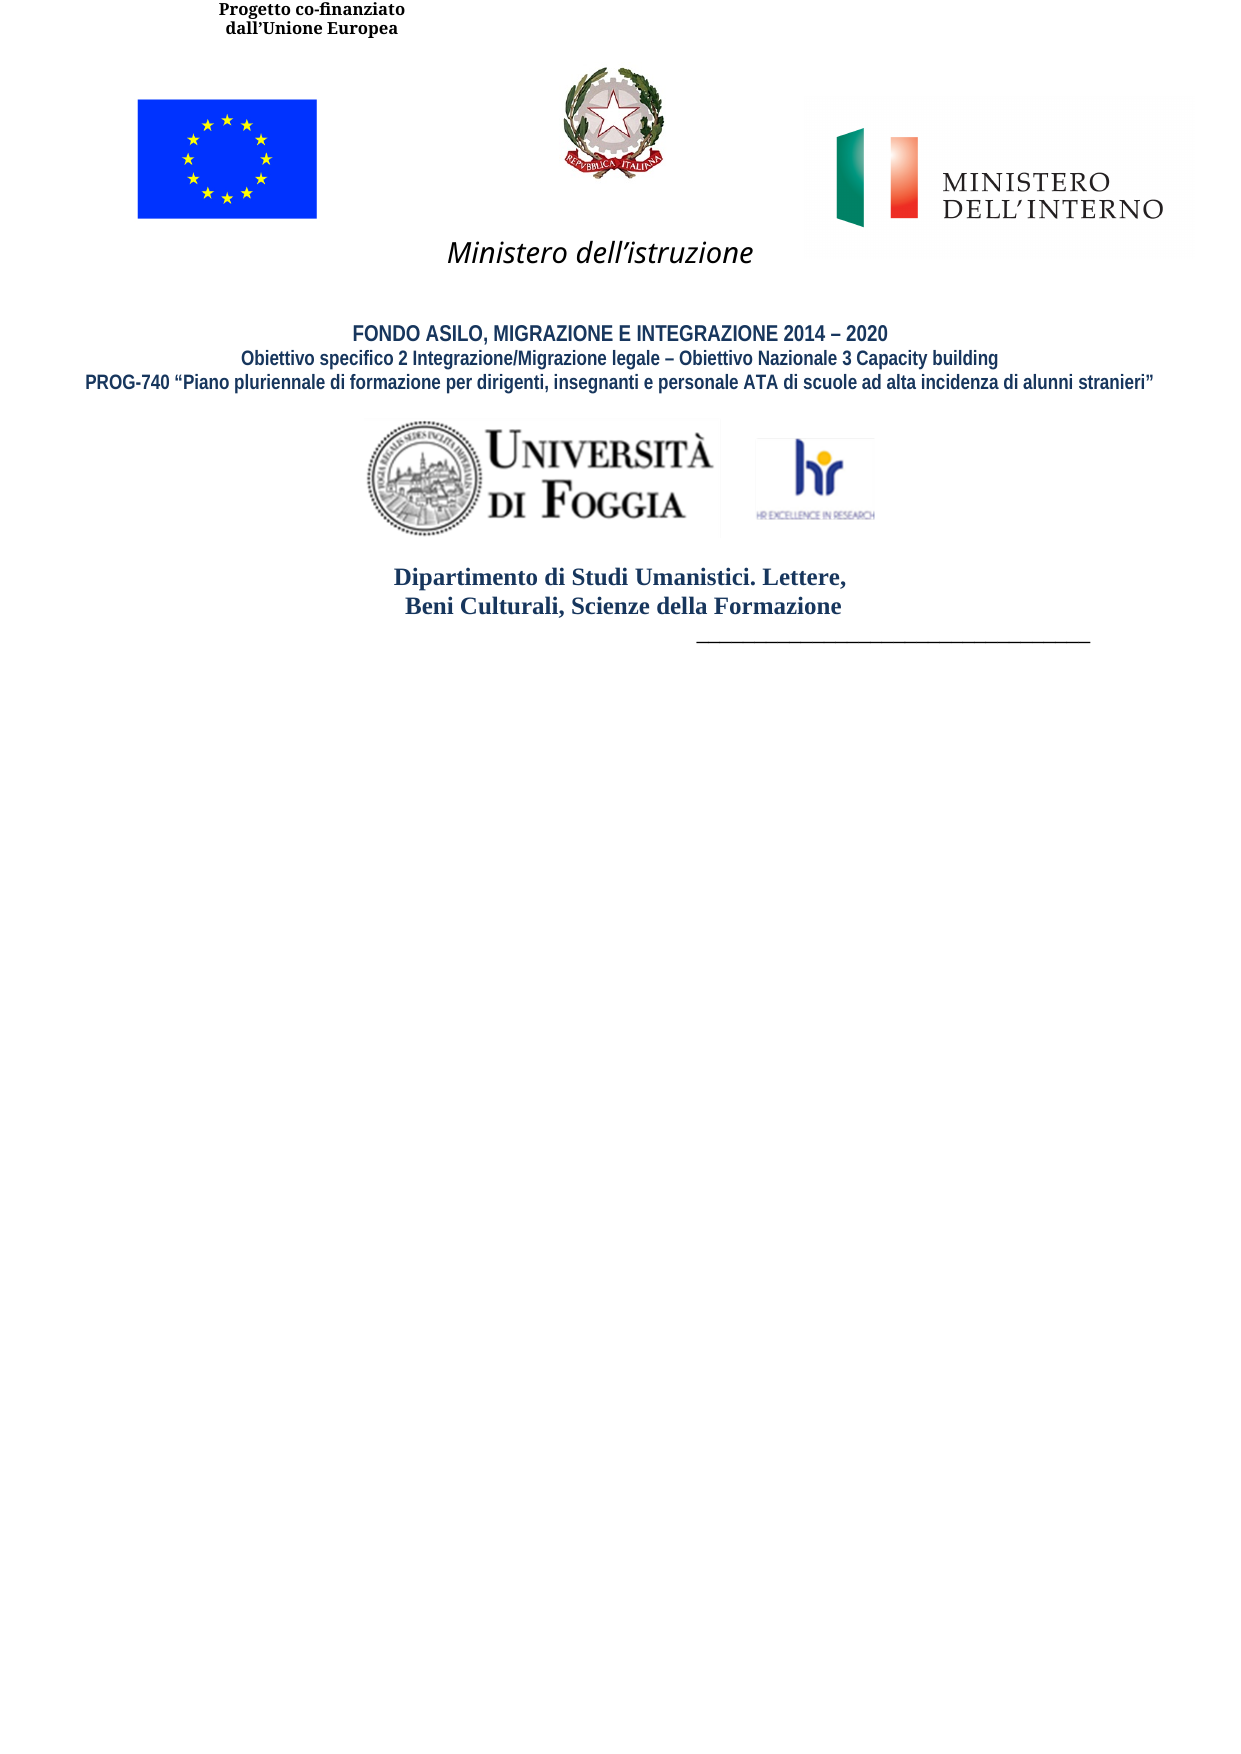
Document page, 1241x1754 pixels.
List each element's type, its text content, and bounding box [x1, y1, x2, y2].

text __________________________________ [150, 150, 1090, 643]
picture [134, 96, 320, 222]
picture [559, 62, 670, 150]
picture [804, 96, 1195, 259]
